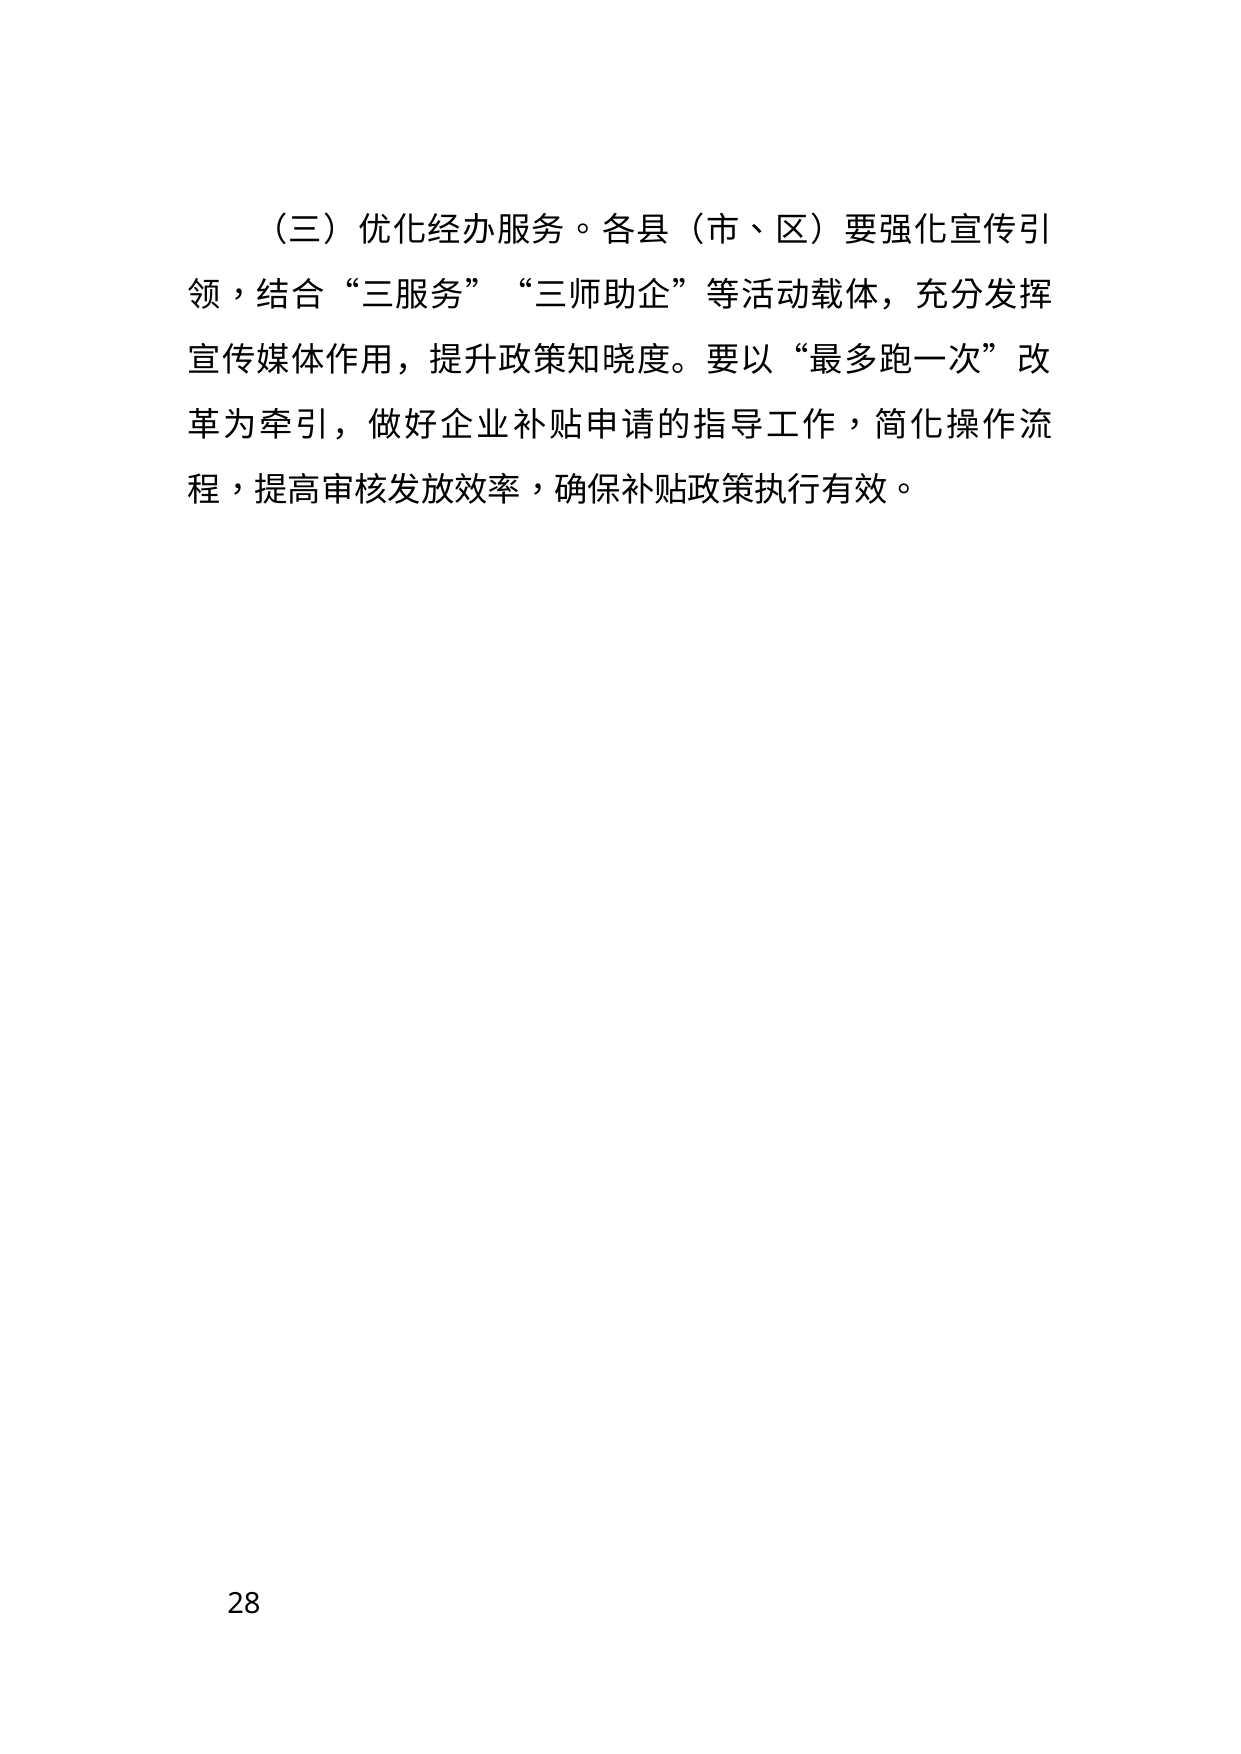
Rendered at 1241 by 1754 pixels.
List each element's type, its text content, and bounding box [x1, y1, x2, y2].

text （三）优化经办服务。各县（市、区）要强化宣传引领，结合“三服务”“三师助企”等活动载体，充分发挥宣传媒体作用，提升政策知晓度。要以“最多跑一次”改革为牵引，做好企业补贴申请的指导工作，简化操作流程，提高审核发放效率，确保补贴政策执行有效。 [187, 194, 1053, 519]
